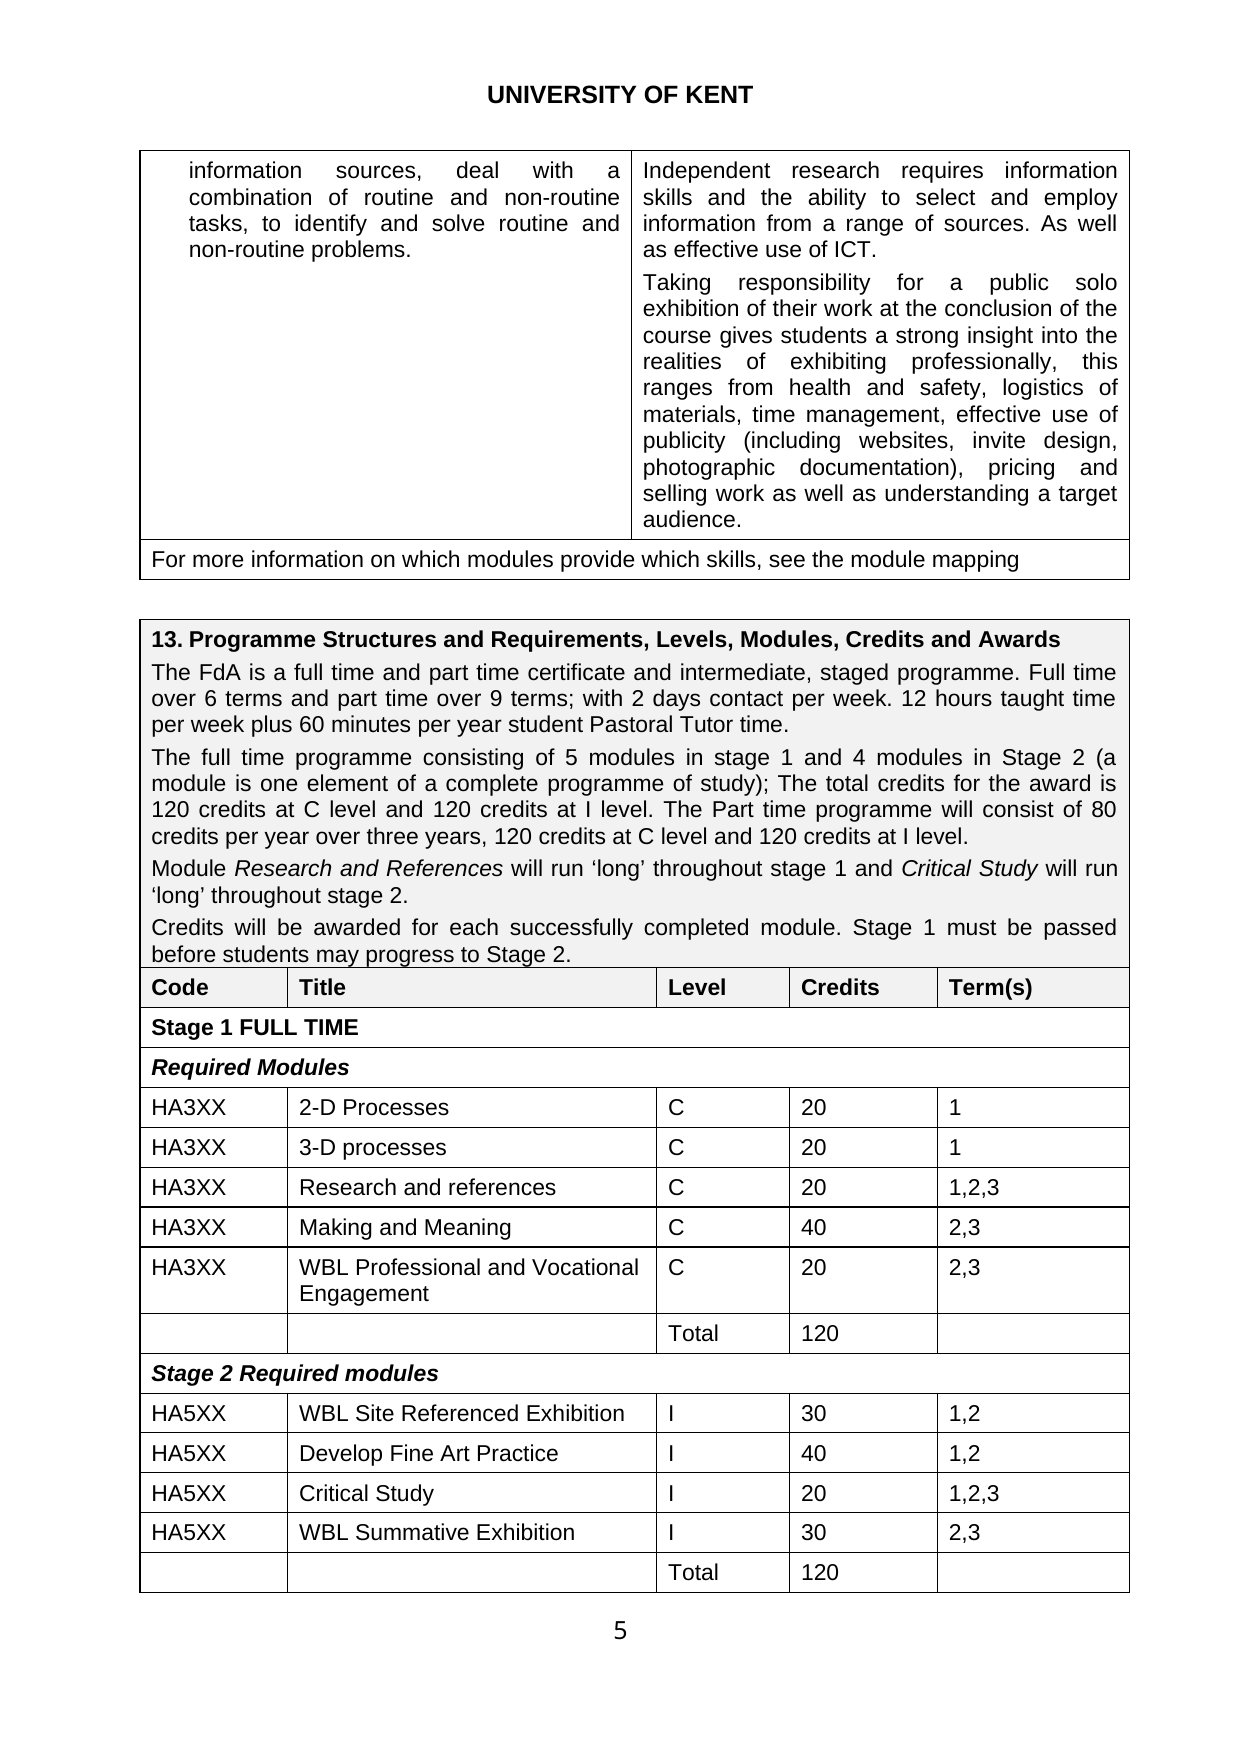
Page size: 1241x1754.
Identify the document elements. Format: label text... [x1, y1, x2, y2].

table_cell Credits [790, 968, 937, 1007]
table_cell 2-D Processes [288, 1088, 656, 1127]
table_cell 1 [938, 1088, 1129, 1127]
table_cell 1,2,3 [938, 1168, 1129, 1206]
table_cell HA3XX [141, 1168, 287, 1206]
table_cell [938, 1314, 1129, 1352]
table_cell [288, 1553, 656, 1592]
table_cell HA3XX [141, 1208, 287, 1246]
table_cell 30 [790, 1513, 937, 1552]
table_cell Code [141, 968, 287, 1007]
table_cell Required Modules [141, 1048, 1129, 1087]
table_cell I [657, 1513, 789, 1552]
table_cell Critical Study [288, 1473, 656, 1512]
table_cell Research and references [288, 1168, 656, 1206]
table_cell WBL Professional and Vocational Engagement [288, 1248, 656, 1313]
table_cell HA3XX [141, 1128, 287, 1167]
table_cell HA3XX [141, 1088, 287, 1127]
table_cell Stage 1 FULL TIME [141, 1008, 1129, 1047]
table_cell I [657, 1394, 789, 1432]
table_cell 1,2,3 [938, 1473, 1129, 1512]
table_cell Stage 2 Required modules [141, 1354, 1129, 1392]
table_cell C [657, 1168, 789, 1206]
table_cell Total [657, 1314, 789, 1352]
table_cell 20 [790, 1128, 937, 1167]
table_cell HA3XX [141, 1248, 287, 1313]
table_cell Develop Fine Art Practice [288, 1433, 656, 1472]
table_cell 1,2 [938, 1433, 1129, 1472]
table_cell Level [657, 968, 789, 1007]
table_cell HA5XX [141, 1433, 287, 1472]
table_cell 40 [790, 1208, 937, 1246]
table_cell WBL Site Referenced Exhibition [288, 1394, 656, 1432]
table_cell 120 [790, 1314, 937, 1352]
table_cell C [657, 1208, 789, 1246]
table_cell 2,3 [938, 1208, 1129, 1246]
table_cell Making and Meaning [288, 1208, 656, 1246]
table_cell [288, 1314, 656, 1352]
table_cell 2,3 [938, 1513, 1129, 1552]
table_cell I [657, 1473, 789, 1512]
table_cell 20 [790, 1248, 937, 1313]
table_cell 1 [938, 1128, 1129, 1167]
table_cell [938, 1553, 1129, 1592]
table_cell HA5XX [141, 1473, 287, 1512]
table_cell 20 [790, 1088, 937, 1127]
table_cell Total [657, 1553, 789, 1592]
table_cell 40 [790, 1433, 937, 1472]
table_cell HA5XX [141, 1513, 287, 1552]
table_cell 20 [790, 1473, 937, 1512]
table_cell Title [288, 968, 656, 1007]
table_cell [141, 1553, 287, 1592]
table_cell 30 [790, 1394, 937, 1432]
table_cell 2,3 [938, 1248, 1129, 1313]
table_cell Term(s) [938, 968, 1129, 1007]
table_cell 20 [790, 1168, 937, 1206]
table_header Programme Structures and Requirements, Levels, Modules, Credits and Awards The FdA is a full time and part time certificate and intermediate, staged programme. Full time over 6 terms and part time over 9 terms; with 2 days contact per week. 12 hours taught time per week plus 60 minutes per year student Pastoral Tutor time. The full time programme consisting of 5 modules in stage 1 and 4 modules in Stage 2 (a module is one element of a complete programme of study); The total credits for the award is 120 credits at C level and 120 credits at I level. The Part time programme will consist of 80 credits per year over three years, 120 credits at C level and 120 credits at I level. Module Research and References will run ‘long’ throughout stage 1 and Critical Study will run ‘long’ throughout stage 2. Credits will be awarded for each successfully completed module. Stage 1 must be passed before students may progress to Stage 2. [141, 620, 1129, 967]
table_cell 3-D processes [288, 1128, 656, 1167]
table_cell HA5XX [141, 1394, 287, 1432]
table_cell C [657, 1248, 789, 1313]
table_cell For more information on which modules provide which skills, see the module mapping [141, 540, 1129, 579]
table_cell C [657, 1088, 789, 1127]
table_cell 120 [790, 1553, 937, 1592]
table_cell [141, 151, 631, 539]
table_cell 1,2 [938, 1394, 1129, 1432]
table_cell WBL Summative Exhibition [288, 1513, 656, 1552]
table_cell [141, 1314, 287, 1352]
table_cell C [657, 1128, 789, 1167]
table_cell I [657, 1433, 789, 1472]
